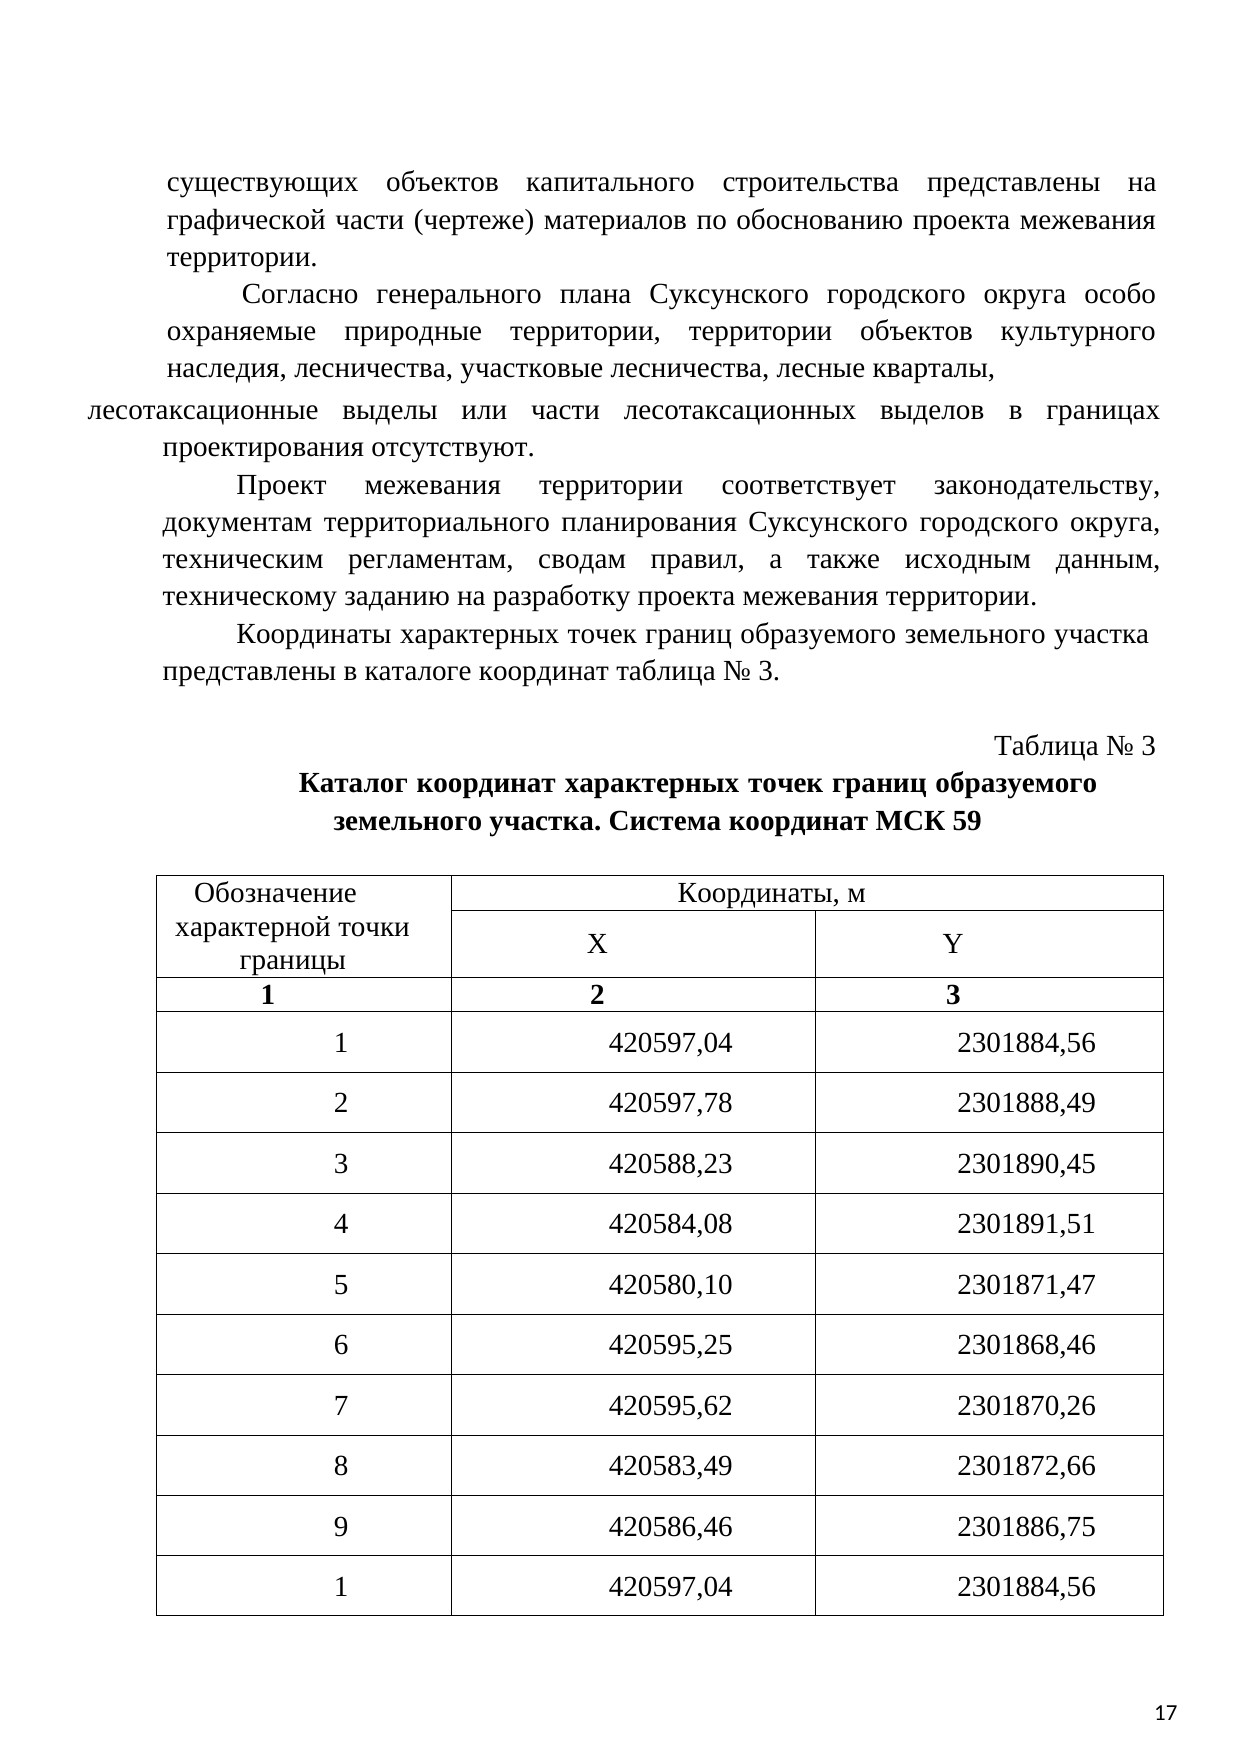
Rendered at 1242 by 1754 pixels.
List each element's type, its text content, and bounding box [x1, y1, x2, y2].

table_cell 2301890,45 [816, 1133, 1163, 1193]
table_cell 1 [157, 1556, 451, 1615]
table_header Координаты, м [452, 876, 1163, 910]
text лесотаксационные выделы или части лесотаксационных выделов в границах проектирования отсутствуют. [87, 392, 1160, 463]
table_cell 2301886,75 [816, 1496, 1163, 1555]
table_cell 420584,08 [452, 1194, 815, 1253]
table_cell Y [816, 911, 1163, 977]
text Проект межевания территории соответствует законодательству, документам территориального планирования Суксунского городского округа, техническим регламентам, сводам правил, а также исходным данным, техническому заданию на разработку проекта межевания территории. [162, 467, 1160, 612]
table_cell 2301888,49 [816, 1073, 1163, 1132]
table_cell 1 [157, 1012, 451, 1072]
text Каталог координат характерных точек границ образуемого земельного участка. Система координат МСК 59 [298, 761, 1097, 836]
table_cell 4 [157, 1194, 451, 1253]
text Согласно генерального плана Суксунского городского округа особо охраняемые природные территории, территории объектов культурного наследия, лесничества, участковые лесничества, лесные кварталы, [167, 276, 1156, 384]
table_cell 6 [157, 1315, 451, 1374]
table_cell 420595,25 [452, 1315, 815, 1374]
table_cell 5 [157, 1254, 451, 1313]
table_cell X [452, 911, 815, 977]
table_cell 420583,49 [452, 1436, 815, 1495]
table_cell 2301884,56 [816, 1556, 1163, 1615]
table_cell 9 [157, 1496, 451, 1555]
table_cell 420595,62 [452, 1375, 815, 1434]
table_cell 420580,10 [452, 1254, 815, 1313]
table_cell 420588,23 [452, 1133, 815, 1193]
table_cell 2 [452, 978, 815, 1011]
table_cell 420597,78 [452, 1073, 815, 1132]
table_cell 7 [157, 1375, 451, 1434]
table_cell 420597,04 [452, 1012, 815, 1072]
table_cell 2301868,46 [816, 1315, 1163, 1374]
table_cell 2301871,47 [816, 1254, 1163, 1313]
table_cell 2301884,56 [816, 1012, 1163, 1072]
table_cell 2301872,66 [816, 1436, 1163, 1495]
table_cell 3 [816, 978, 1163, 1011]
table_cell 2 [157, 1073, 451, 1132]
text Координаты характерных точек границ образуемого земельного участка представлены в каталоге координат таблица № 3. [162, 616, 1149, 686]
table_cell 2301891,51 [816, 1194, 1163, 1253]
table_cell 420586,46 [452, 1496, 815, 1555]
table_header Обозначение характерной точки границы [157, 876, 451, 977]
table_cell 2301870,26 [816, 1375, 1163, 1434]
table_cell 8 [157, 1436, 451, 1495]
table_cell 420597,04 [452, 1556, 815, 1615]
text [167, 164, 1156, 272]
table_cell 1 [157, 978, 451, 1011]
text Таблица № 3 [218, 728, 1155, 761]
table_cell 3 [157, 1133, 451, 1193]
